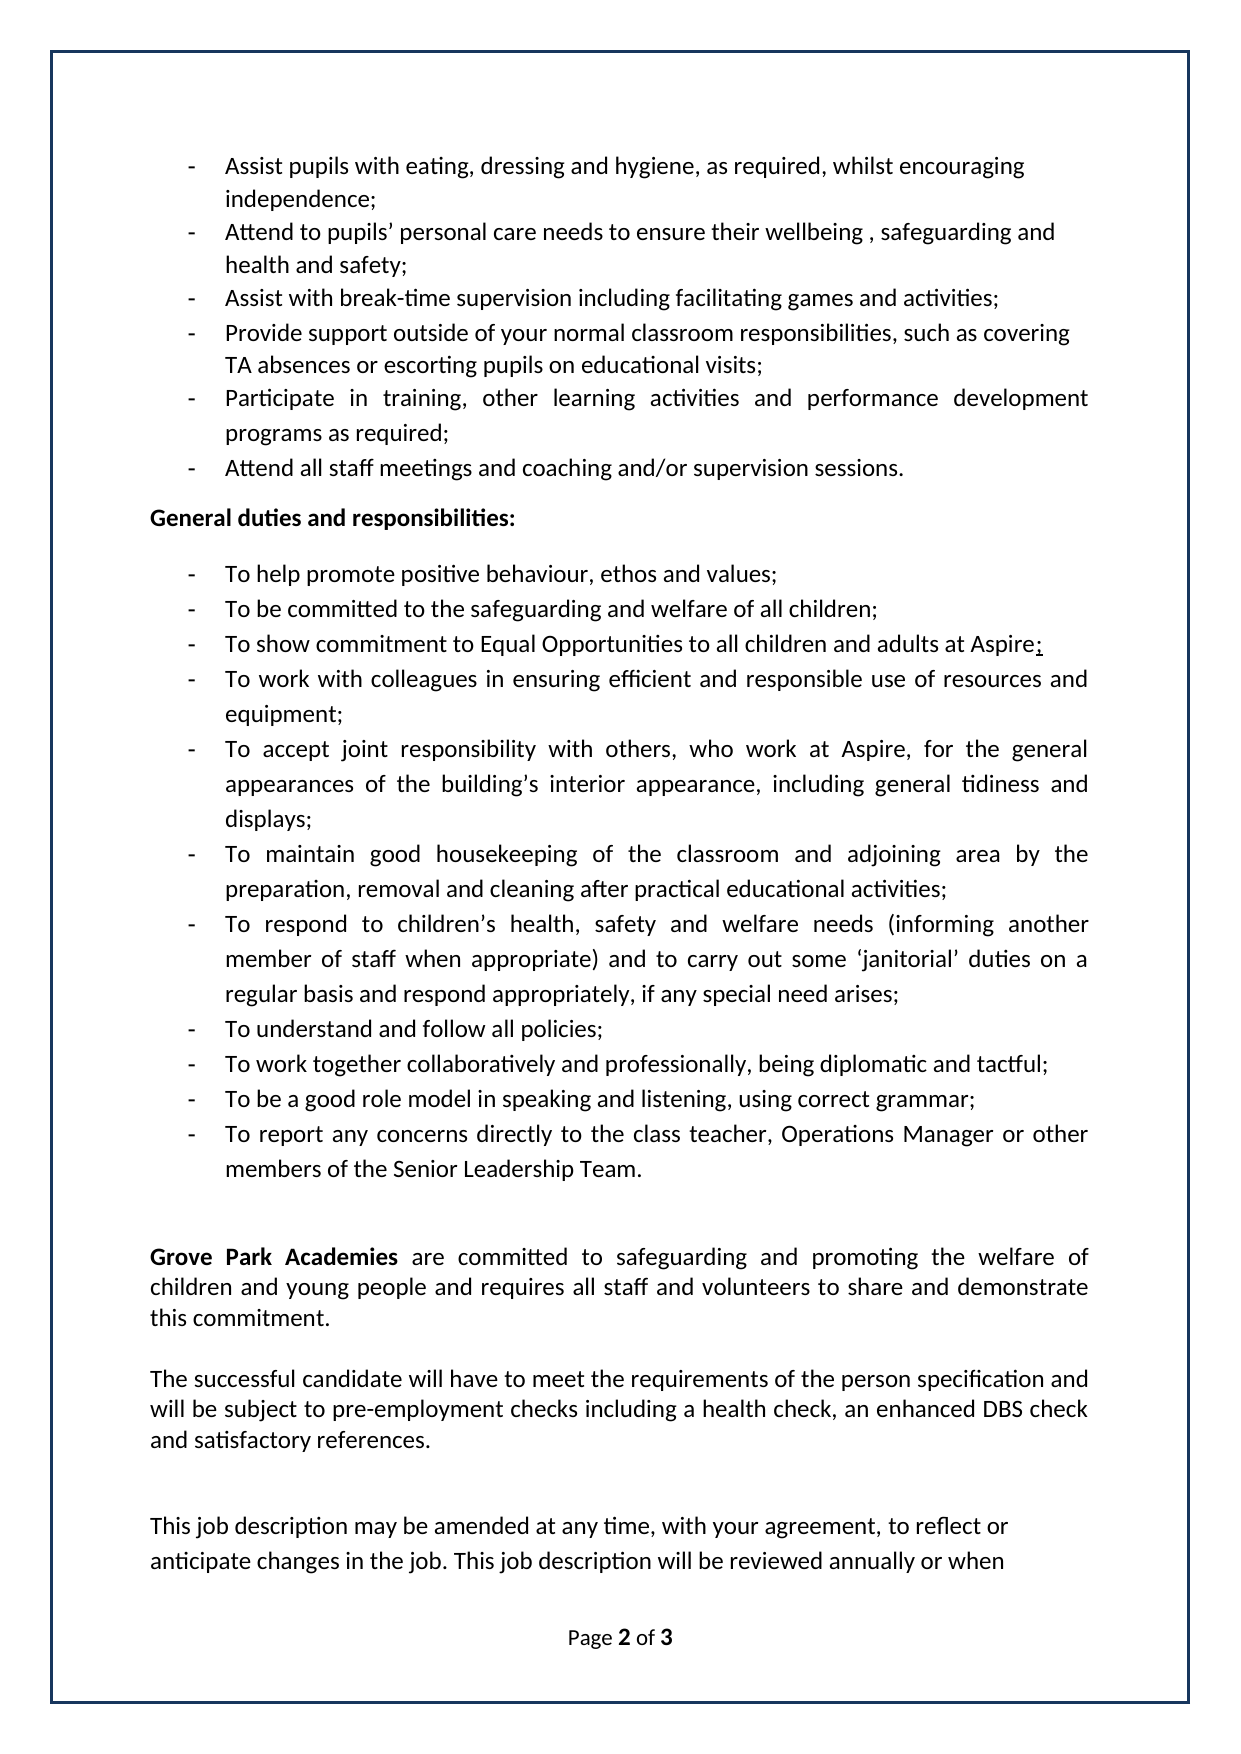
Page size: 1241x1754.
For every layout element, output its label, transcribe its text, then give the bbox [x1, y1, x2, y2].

text Grove Park Academies are committed to safeguarding and promoting the welfare of children and young people and requires all staff and volunteers to share and demonstrate this commitment. [150, 1241, 1090, 1332]
list Attend to pupils’ personal care needs to ensure their wellbeing , safeguarding and health and safety; [187, 216, 1090, 279]
list To work together collaboratively and professionally, being diplomatic and tactful; [187, 1048, 1090, 1078]
list Participate in training, other learning activities and performance development programs as required; [187, 382, 1090, 448]
list Assist pupils with eating, dressing and hygiene, as required, whilst encouraging independence; [187, 150, 1090, 213]
list To be committed to the safeguarding and welfare of all children; [187, 593, 1090, 623]
list Provide support outside of your normal classroom responsibilities, such as covering TA absences or escorting pupils on educational visits; [187, 317, 1090, 380]
list To help promote positive behaviour, ethos and values; [187, 558, 1090, 588]
list To work with colleagues in ensuring efficient and responsible use of resources and equipment; [187, 663, 1090, 728]
list To accept joint responsibility with others, who work at Aspire, for the general appearances of the building’s interior appearance, including general tidiness and displays; [187, 733, 1090, 833]
list To understand and follow all policies; [187, 1013, 1090, 1043]
list Attend all staff meetings and coaching and/or supervision sessions. [187, 452, 1090, 483]
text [150, 1510, 1090, 1576]
list To report any concerns directly to the class teacher, Operations Manager or other members of the Senior Leadership Team. [187, 1118, 1090, 1183]
text The successful candidate will have to meet the requirements of the person specification and will be subject to pre-employment checks including a health check, an enhanced DBS check and satisfactory references. [150, 1363, 1090, 1454]
list To be a good role model in speaking and listening, using correct grammar; [187, 1083, 1090, 1113]
list Assist with break-time supervision including facilitating games and activities; [187, 282, 1090, 312]
list To maintain good housekeeping of the classroom and adjoining area by the preparation, removal and cleaning after practical educational activities; [187, 838, 1090, 903]
list To show commitment to Equal Opportunities to all children and adults at Aspire; [187, 628, 1090, 658]
text General duties and responsibilities: [150, 502, 1090, 533]
list To respond to children’s health, safety and welfare needs (informing another member of staff when appropriate) and to carry out some ‘janitorial’ duties on a regular basis and respond appropriately, if any special need arises; [187, 908, 1090, 1008]
